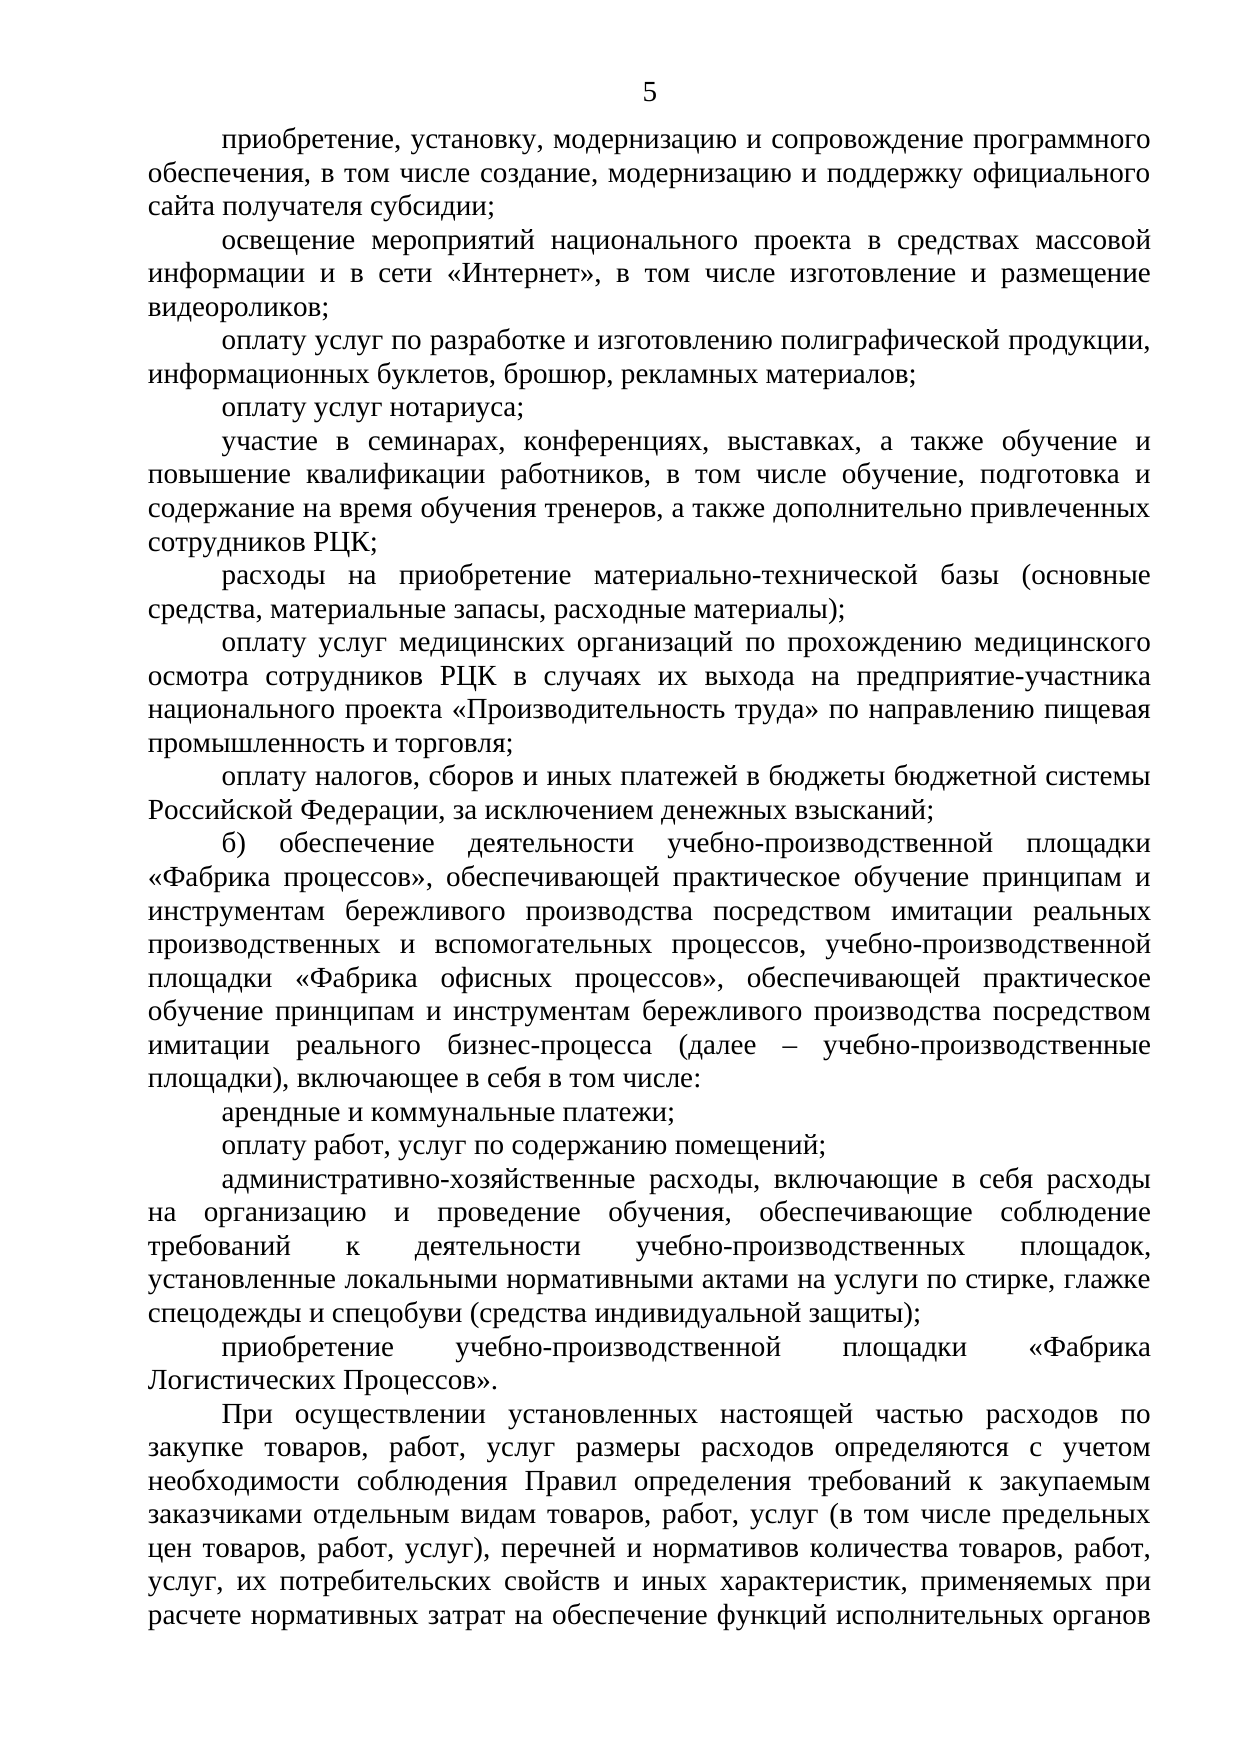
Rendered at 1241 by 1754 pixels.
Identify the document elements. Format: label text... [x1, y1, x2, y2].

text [148, 1396, 1152, 1631]
text оплату налогов, сборов и иных платежей в бюджеты бюджетной системы Российской Федерации, за исключением денежных взысканий; [148, 758, 1152, 826]
text оплату услуг медицинских организаций по прохождению медицинского осмотра сотрудников РЦК в случаях их выхода на предприятие-участника национального проекта «Производительность труда» по направлению пищевая промышленность и торговля; [148, 624, 1152, 758]
text расходы на приобретение материально-технической базы (основные средства, материальные запасы, расходные материалы); [148, 557, 1152, 624]
text оплату работ, услуг по содержанию помещений; [148, 1127, 1152, 1161]
text арендные и коммунальные платежи; [148, 1094, 1152, 1127]
text оплату услуг по разработке и изготовлению полиграфической продукции, информационных буклетов, брошюр, рекламных материалов; [148, 322, 1152, 389]
text участие в семинарах, конференциях, выставках, а также обучение и повышение квалификации работников, в том числе обучение, подготовка и содержание на время обучения тренеров, а также дополнительно привлеченных сотрудников РЦК; [148, 423, 1152, 557]
text приобретение, установку, модернизацию и сопровождение программного обеспечения, в том числе создание, модернизацию и поддержку официального сайта получателя субсидии; [148, 121, 1152, 222]
text административно-хозяйственные расходы, включающие в себя расходы на организацию и проведение обучения, обеспечивающие соблюдение требований к деятельности учебно-производственных площадок, установленные локальными нормативными актами на услуги по стирке, глажке спецодежды и спецобуви (средства индивидуальной защиты); [148, 1161, 1152, 1329]
text освещение мероприятий национального проекта в средствах массовой информации и в сети «Интернет», в том числе изготовление и размещение видеороликов; [148, 222, 1152, 322]
text приобретение учебно-производственной площадки «Фабрика Логистических Процессов». [148, 1329, 1152, 1396]
text б) обеспечение деятельности учебно-производственной площадки «Фабрика процессов», обеспечивающей практическое обучение принципам и инструментам бережливого производства посредством имитации реальных производственных и вспомогательных процессов, учебно-производственной площадки «Фабрика офисных процессов», обеспечивающей практическое обучение принципам и инструментам бережливого производства посредством имитации реального бизнес-процесса (далее – учебно-производственные площадки), включающее в себя в том числе: [148, 826, 1152, 1094]
text оплату услуг нотариуса; [148, 389, 1152, 423]
